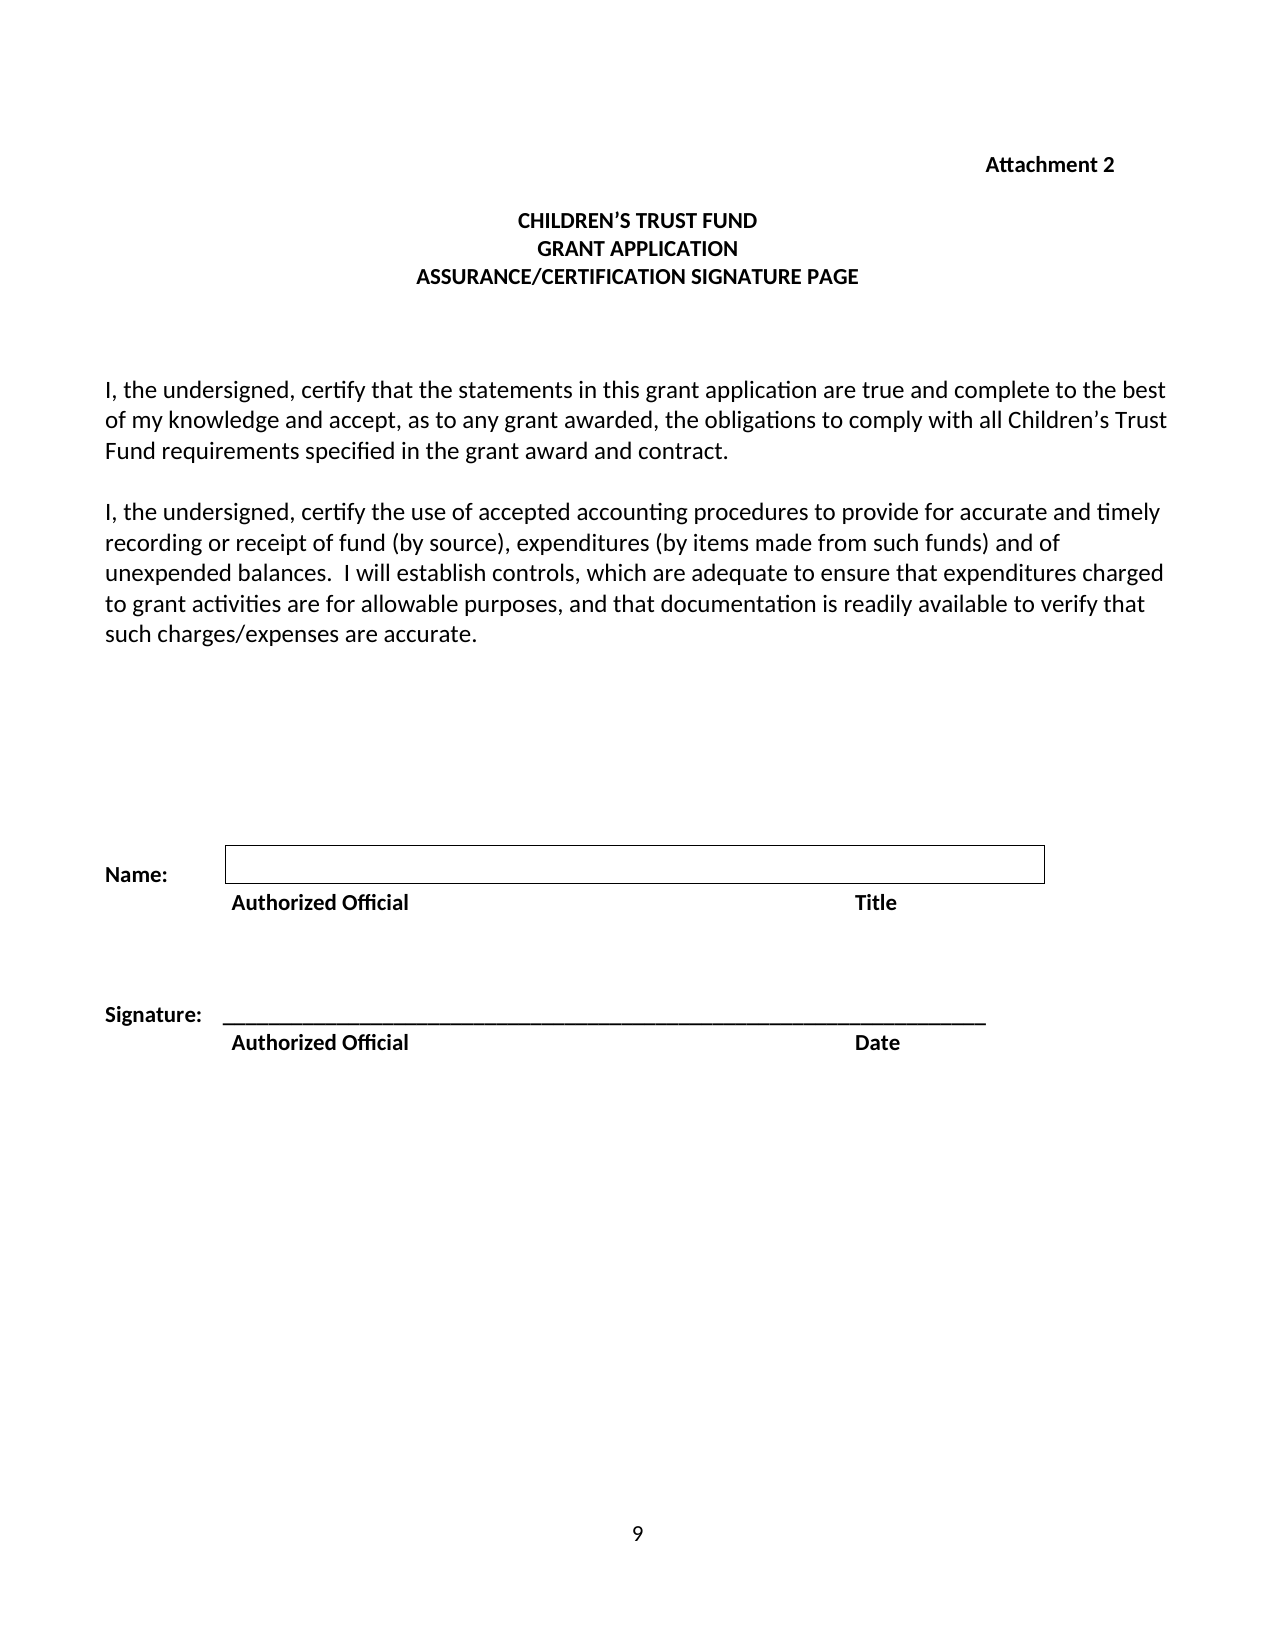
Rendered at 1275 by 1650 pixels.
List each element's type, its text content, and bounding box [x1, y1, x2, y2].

text Authorized Official Title [105, 888, 1170, 916]
text Authorized Official Date [105, 1028, 1170, 1056]
text Signature: ___________________________________________________________________ [105, 1000, 1170, 1028]
text ASSURANCE/CERTIFICATION SIGNATURE PAGE [105, 262, 1170, 290]
text GRANT APPLICATION [105, 234, 1170, 262]
text Attachment 2 [105, 150, 1170, 178]
text I, the undersigned, certify that the statements in this grant application are true and complete to the best of my knowledge and accept, as to any grant awarded, the obligations to comply with all Children’s Trust Fund requirements specified in the grant award and contract. [105, 374, 1170, 466]
text Name: [105, 845, 1170, 888]
text I, the undersigned, certify the use of accepted accounting procedures to provide for accurate and timely recording or receipt of fund (by source), expenditures (by items made from such funds) and of unexpended balances. I will establish controls, which are adequate to ensure that expenditures charged to grant activities are for allowable purposes, and that documentation is readily available to verify that such charges/expenses are accurate. [105, 496, 1170, 649]
text CHILDREN’S TRUST FUND [105, 206, 1170, 234]
